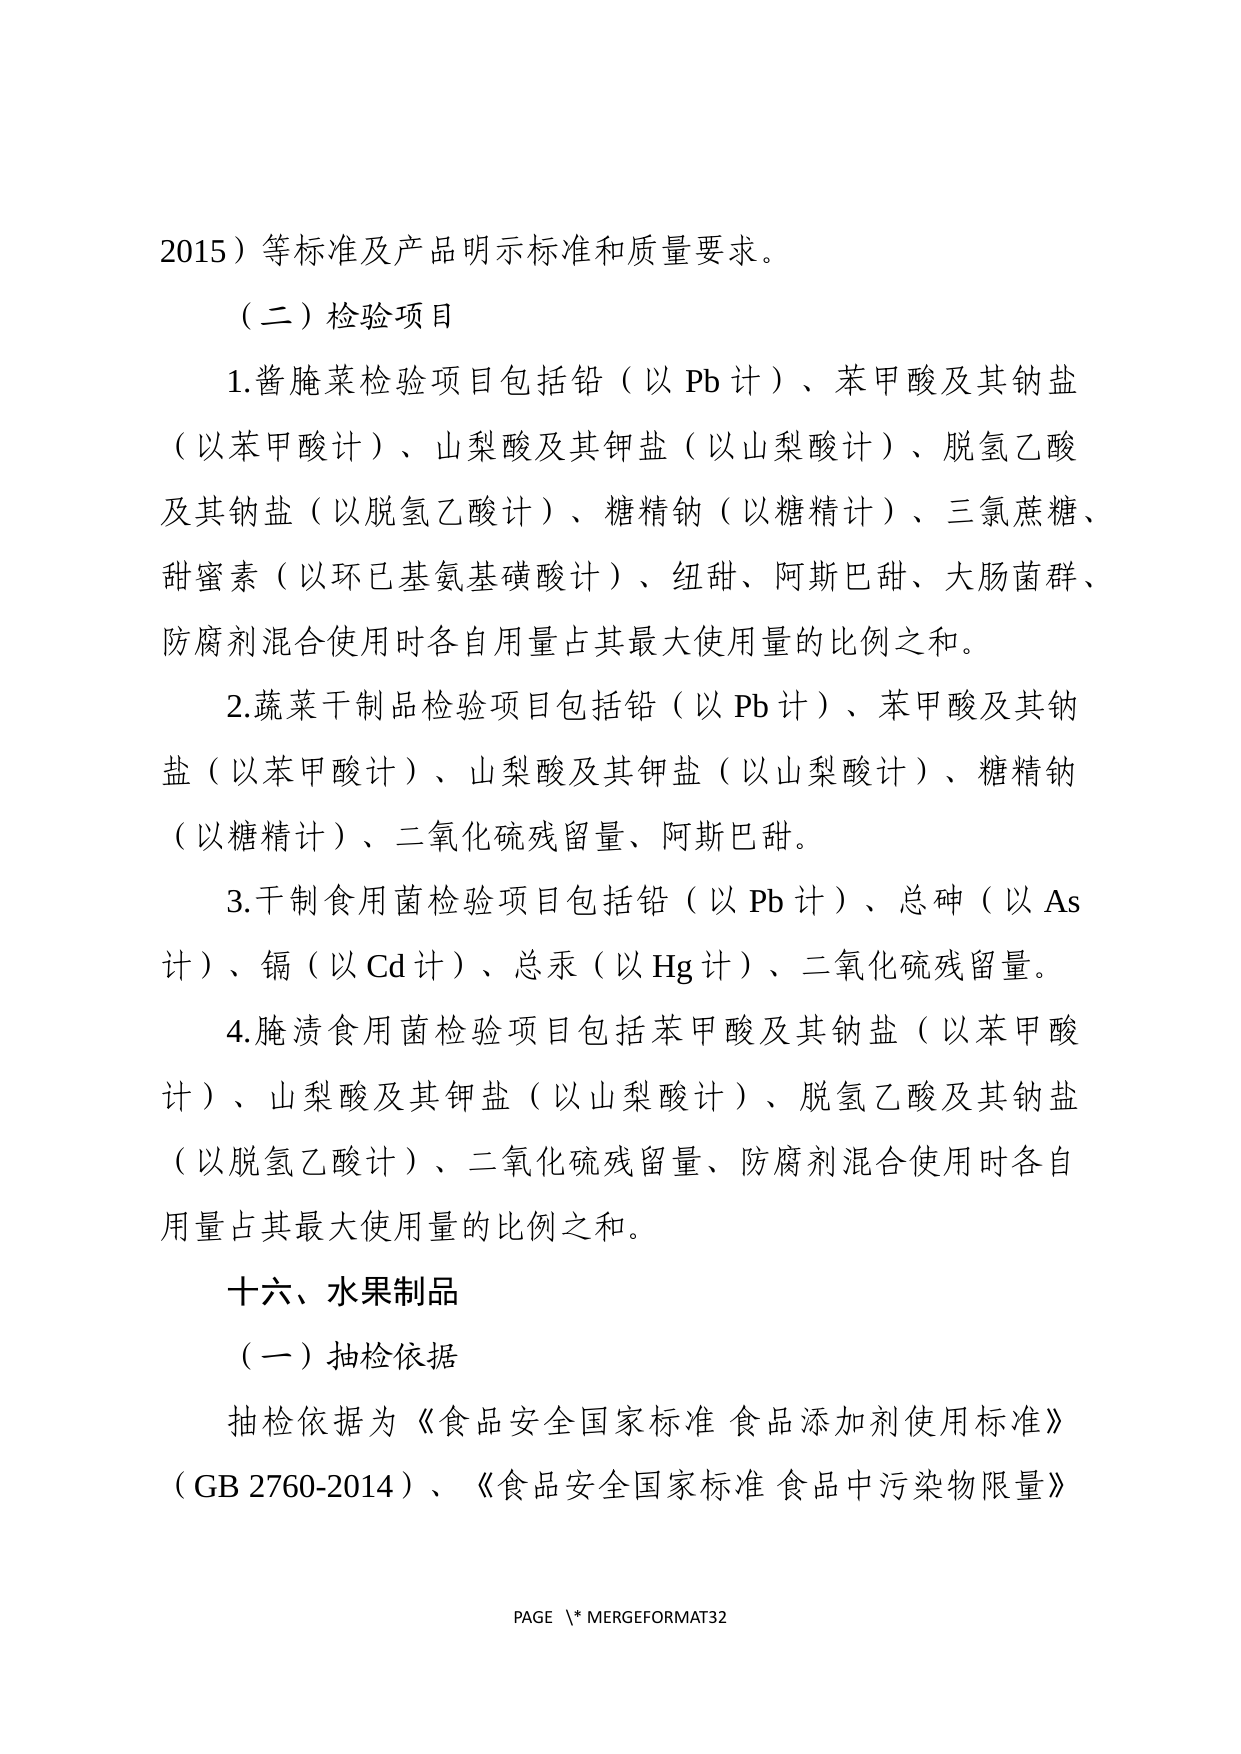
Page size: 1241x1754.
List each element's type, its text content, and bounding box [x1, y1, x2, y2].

text 2.蔬菜干制品检验项目包括铅（以Pb计）、苯甲酸及其钠盐（以苯甲酸计）、山梨酸及其钾盐（以山梨酸计）、糖精钠（以糖精计）、二氧化硫残留量、阿斯巴甜。 [159, 672, 1081, 867]
text （二）检验项目 [159, 282, 1081, 347]
text （一）抽检依据 [159, 1322, 1081, 1387]
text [159, 1387, 1081, 1517]
text 3.干制食用菌检验项目包括铅（以Pb计）、总砷（以As计）、镉（以Cd计）、总汞（以Hg计）、二氧化硫残留量。 [159, 867, 1081, 997]
text 4.腌渍食用菌检验项目包括苯甲酸及其钠盐（以苯甲酸计）、山梨酸及其钾盐（以山梨酸计）、脱氢乙酸及其钠盐（以脱氢乙酸计）、二氧化硫残留量、防腐剂混合使用时各自用量占其最大使用量的比例之和。 [159, 997, 1081, 1257]
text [159, 217, 1081, 282]
text 十六、水果制品 [159, 1257, 1081, 1322]
text 1.酱腌菜检验项目包括铅（以Pb计）、苯甲酸及其钠盐（以苯甲酸计）、山梨酸及其钾盐（以山梨酸计）、脱氢乙酸及其钠盐（以脱氢乙酸计）、糖精钠（以糖精计）、三氯蔗糖、甜蜜素（以环已基氨基磺酸计）、纽甜、阿斯巴甜、大肠菌群、防腐剂混合使用时各自用量占其最大使用量的比例之和。 [159, 347, 1081, 672]
